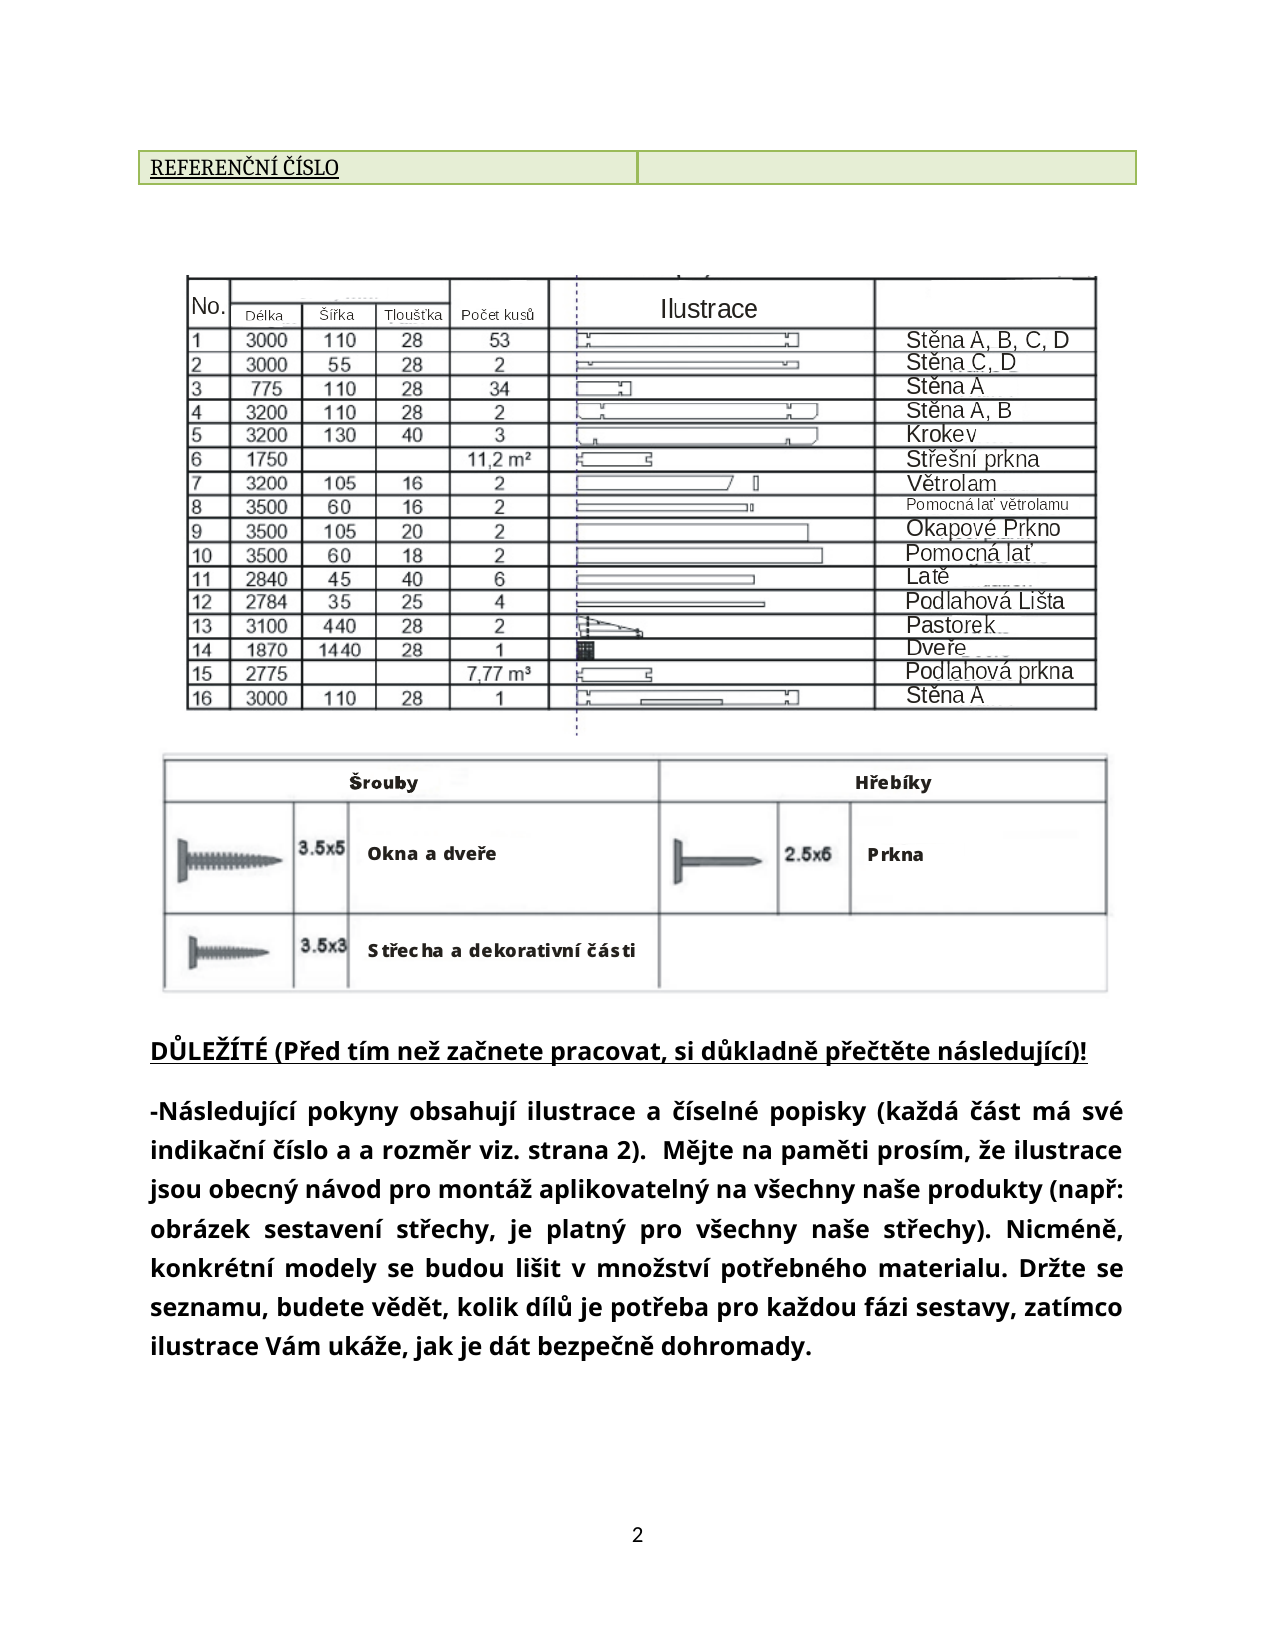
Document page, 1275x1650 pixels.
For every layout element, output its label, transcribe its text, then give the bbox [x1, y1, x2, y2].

text DŮLEŽÍTÉ (Před tím než začnete pracovat, si důkladně přečtěte následující)! [150, 1034, 1125, 1068]
table_cell [639, 152, 1135, 183]
text -Následující pokyny obsahují ilustrace a číselné popisky (každá část má své indikační číslo a a rozměr viz. strana 2). Mějte na paměti prosím, že ilustrace jsou obecný návod pro montáž aplikovatelný na všechny naše produkty (např: obrázek sestavení střechy, je platný pro všechny naše střechy). Nicméně, konkrétní modely se budou lišit v množství potřebného materialu. Držte se seznamu, budete vědět, kolik dílů je potřeba pro každou fázi sestavy, zatímco ilustrace Vám ukáže, jak je dát bezpečně dohromady. [150, 1094, 1125, 1363]
table_cell REFERENČNÍ ČÍSLO [140, 152, 636, 183]
